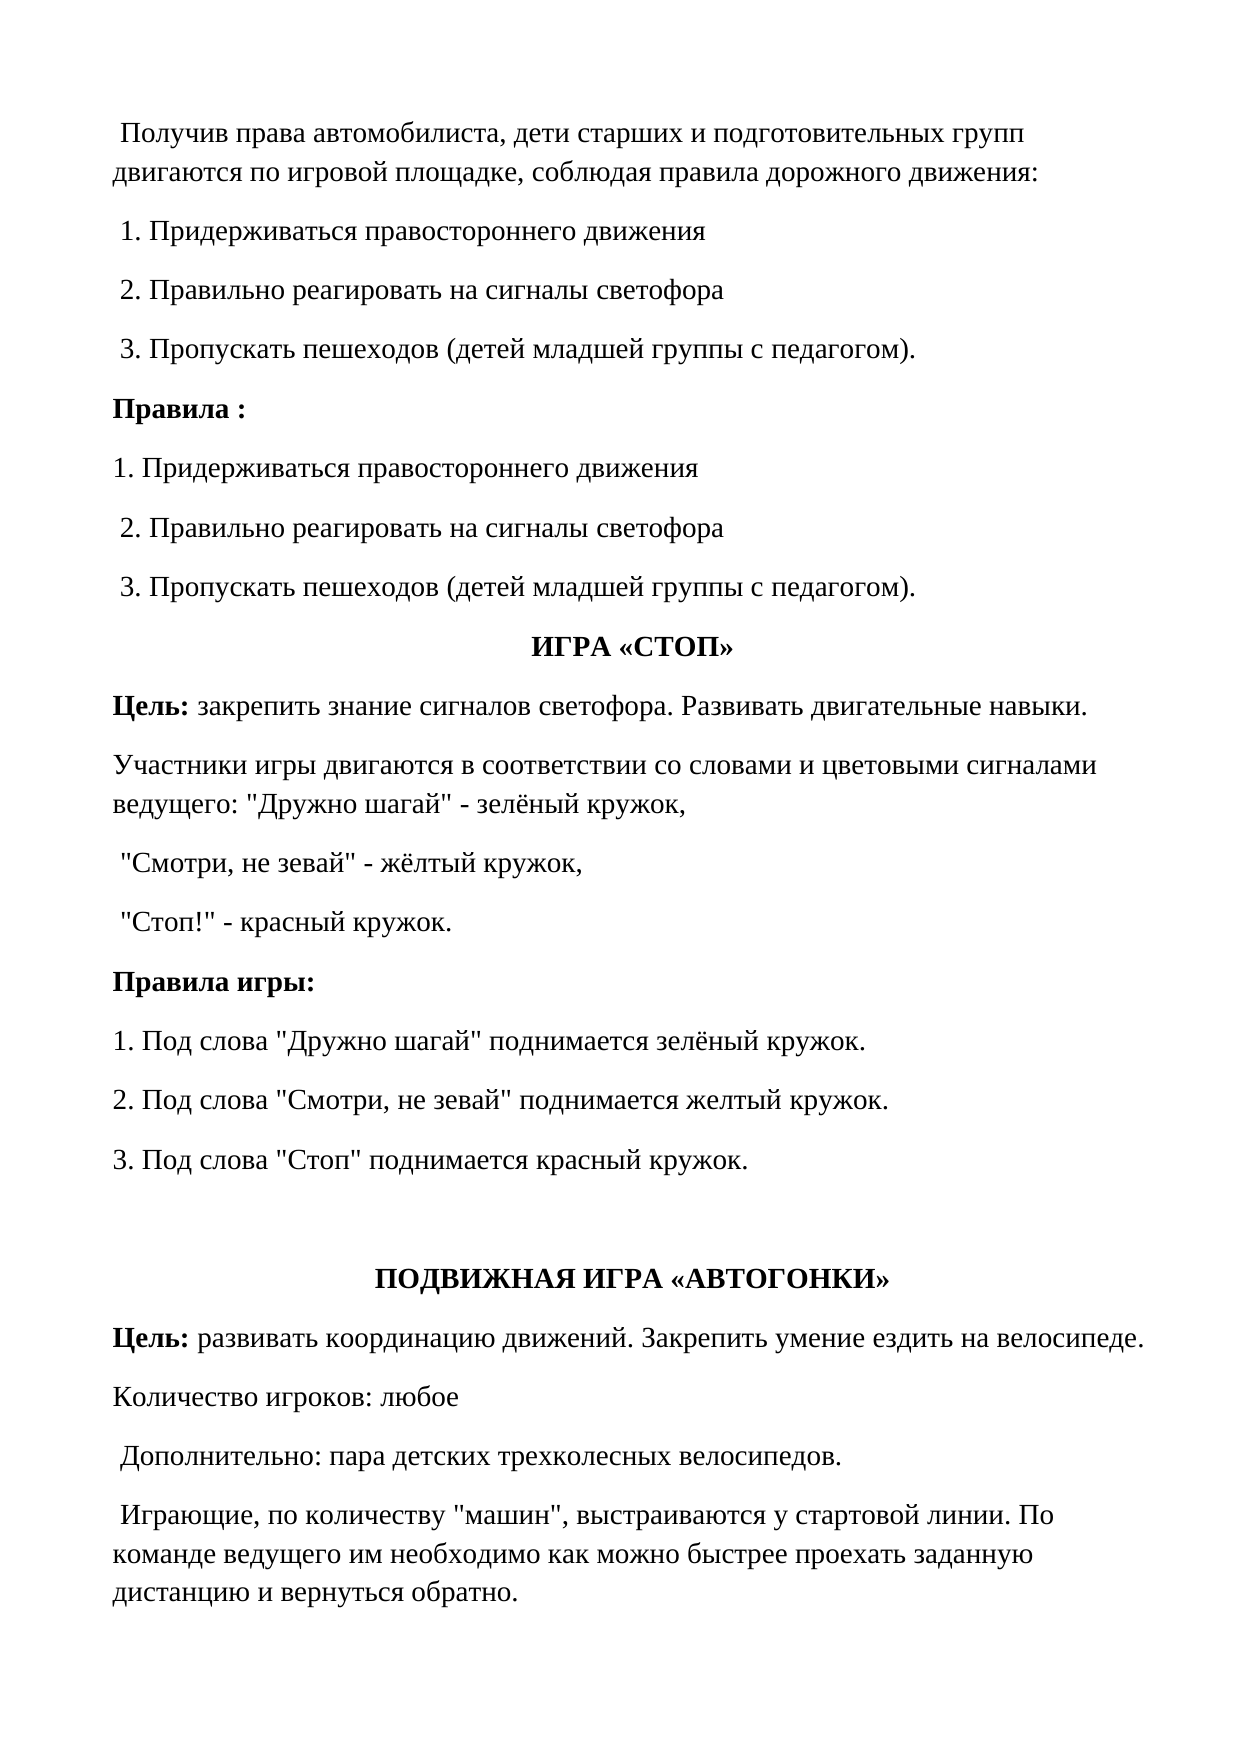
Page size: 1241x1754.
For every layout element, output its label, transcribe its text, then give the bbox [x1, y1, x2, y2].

text Получив права автомобилиста, дети старших и подготовительных групп двигаются по игровой площадке, соблюдая правила дорожного движения: [112, 115, 1041, 187]
text Дополнительно: пара детских трехколесных велосипедов. [120, 1438, 1165, 1472]
text ПОДВИЖНАЯ ИГРА «АВТОГОНКИ» [213, 1261, 1051, 1294]
list Под слова "Дружно шагай" поднимается зелёный кружок. [112, 1023, 1165, 1056]
list Правильно реагировать на сигналы светофора [119, 272, 1165, 306]
text Правила : [112, 391, 1165, 425]
list Придерживаться правостороннего движения [119, 213, 1165, 246]
list Под слова "Стоп" поднимается красный кружок. [112, 1142, 1165, 1175]
text Цель: развивать координацию движений. Закрепить умение ездить на велосипеде. Количество игроков: любое [112, 1320, 1146, 1412]
list Придерживаться правостороннего движения [112, 450, 1165, 484]
list Пропускать пешеходов (детей младшей группы с педагогом). [119, 332, 1165, 365]
list Под слова "Смотри, не зевай" поднимается желтый кружок. [112, 1082, 1165, 1116]
text ИГРА «СТОП» [213, 629, 1052, 663]
text Играющие, по количеству "машин", выстраиваются у стартовой линии. По команде ведущего им необходимо как можно быстрее проехать заданную дистанцию и вернуться обратно. [112, 1497, 1056, 1608]
list Пропускать пешеходов (детей младшей группы с педагогом). [119, 569, 1165, 603]
text "Смотри, не зевай" - жёлтый кружок, "Стоп!" - красный кружок. [120, 845, 584, 938]
text Цель: закрепить знание сигналов светофора. Развивать двигательные навыки. [112, 688, 1165, 722]
list Правильно реагировать на сигналы светофора [119, 510, 1165, 543]
text Правила игры: [112, 964, 1165, 997]
text Участники игры двигаются в соответствии со словами и цветовыми сигналами ведущего: "Дружно шагай" - зелёный кружок, [112, 747, 1099, 819]
